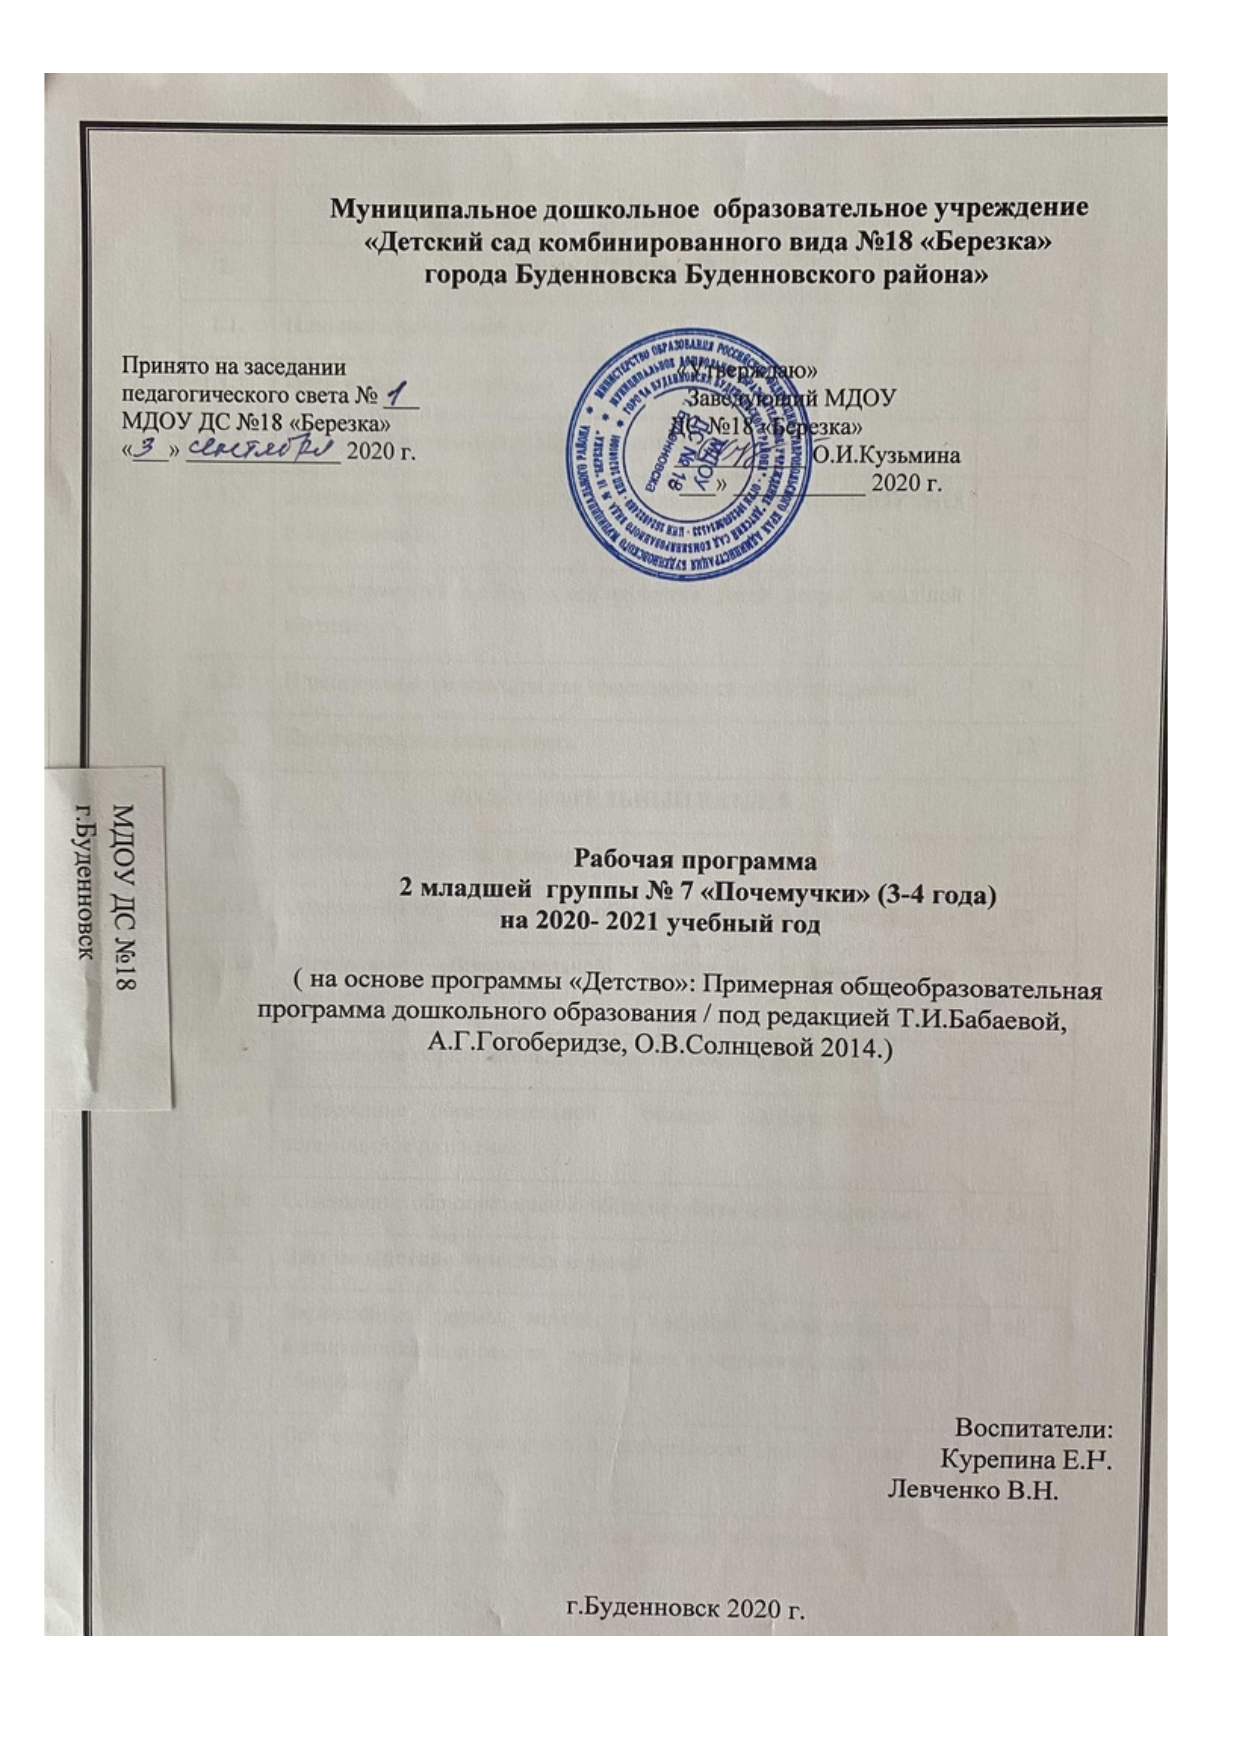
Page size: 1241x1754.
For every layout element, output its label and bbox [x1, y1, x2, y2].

picture [44, 73, 1168, 1636]
